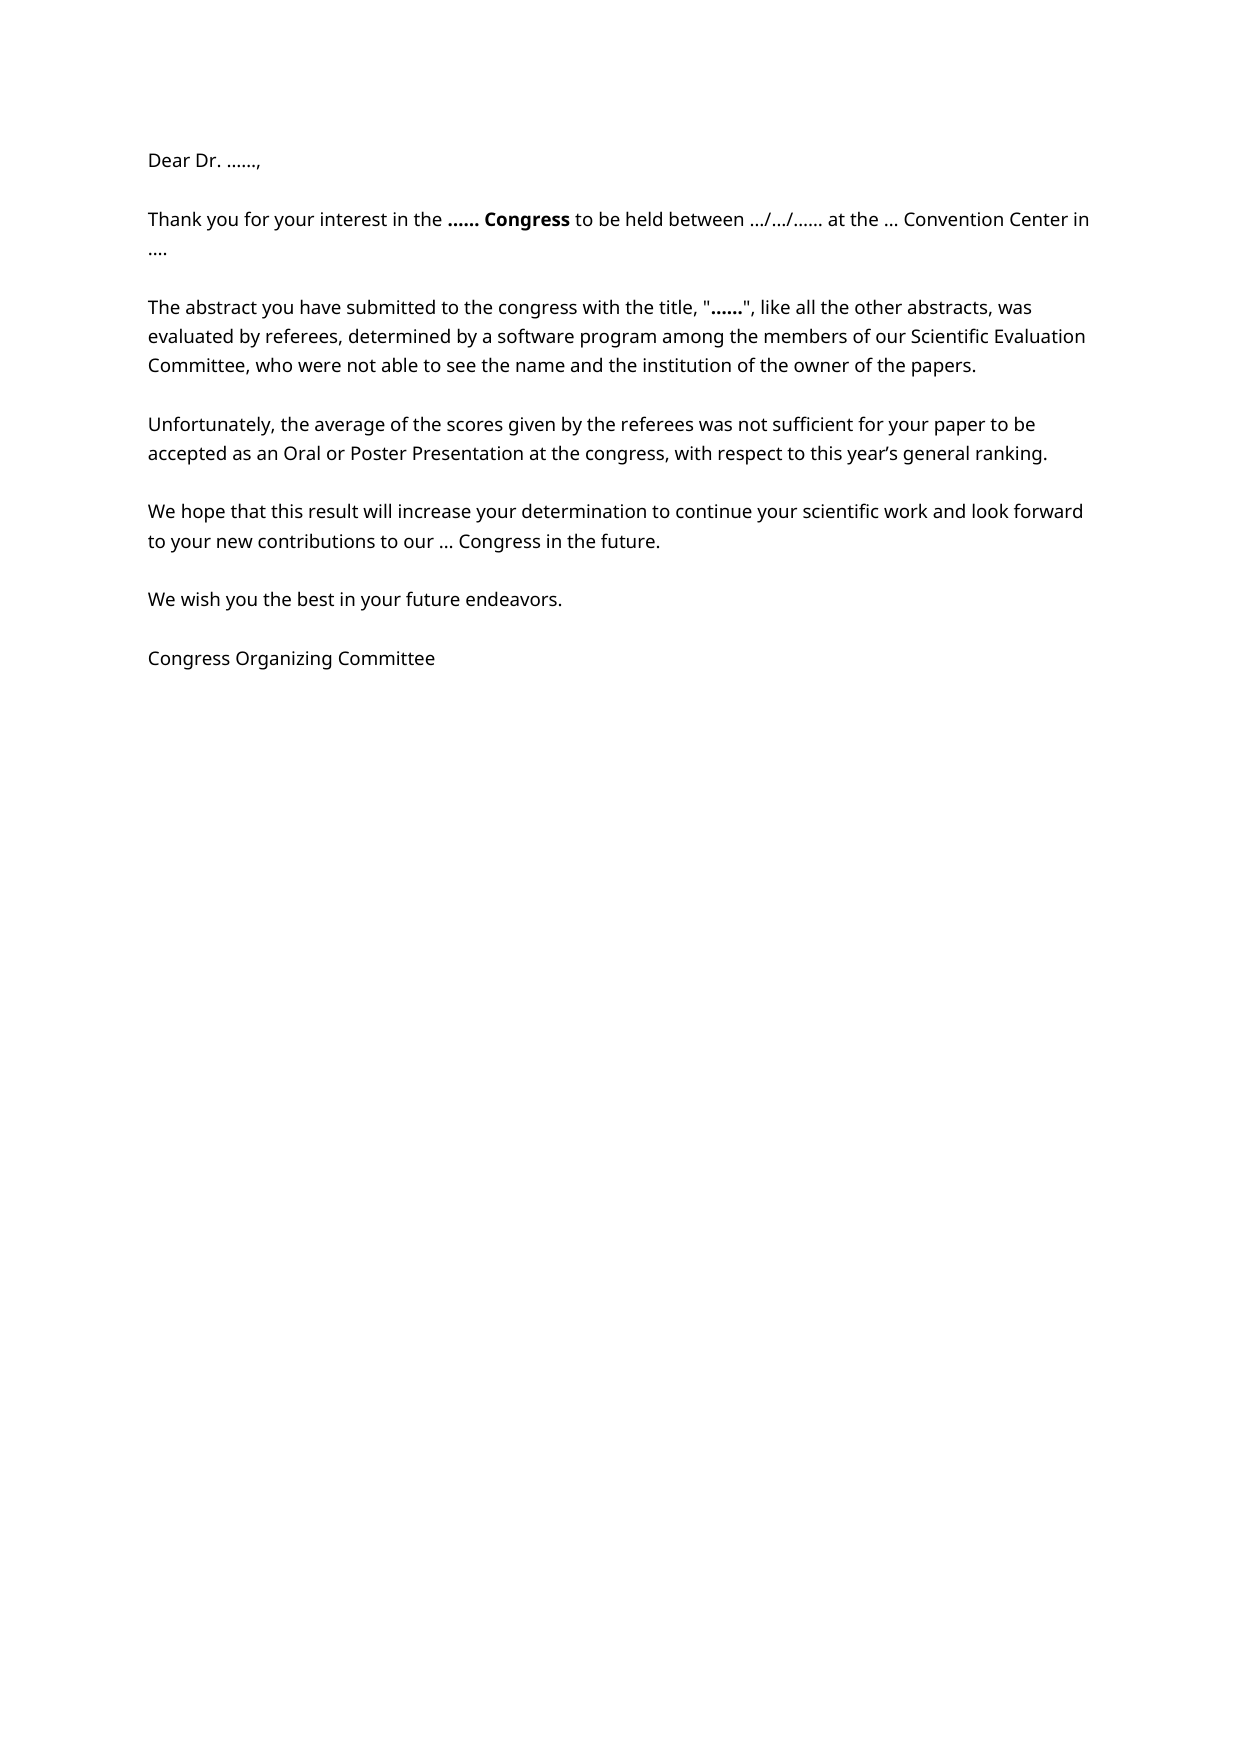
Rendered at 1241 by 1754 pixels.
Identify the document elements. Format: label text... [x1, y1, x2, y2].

text Dear Dr. ……, Thank you for your interest in the …… Congress to be held between …/…/…… at the … Convention Center in …. The abstract you have submitted to the congress with the title, "……", like all the other abstracts, was evaluated by referees, determined by a software program among the members of our Scientific Evaluation Committee, who were not able to see the name and the institution of the owner of the papers. Unfortunately, the average of the scores given by the referees was not sufficient for your paper to be accepted as an Oral or Poster Presentation at the congress, with respect to this year’s general ranking. We hope that this result will increase your determination to continue your scientific work and look forward to your new contributions to our … Congress in the future. We wish you the best in your future endeavors. Congress Organizing Committee [148, 148, 1093, 671]
